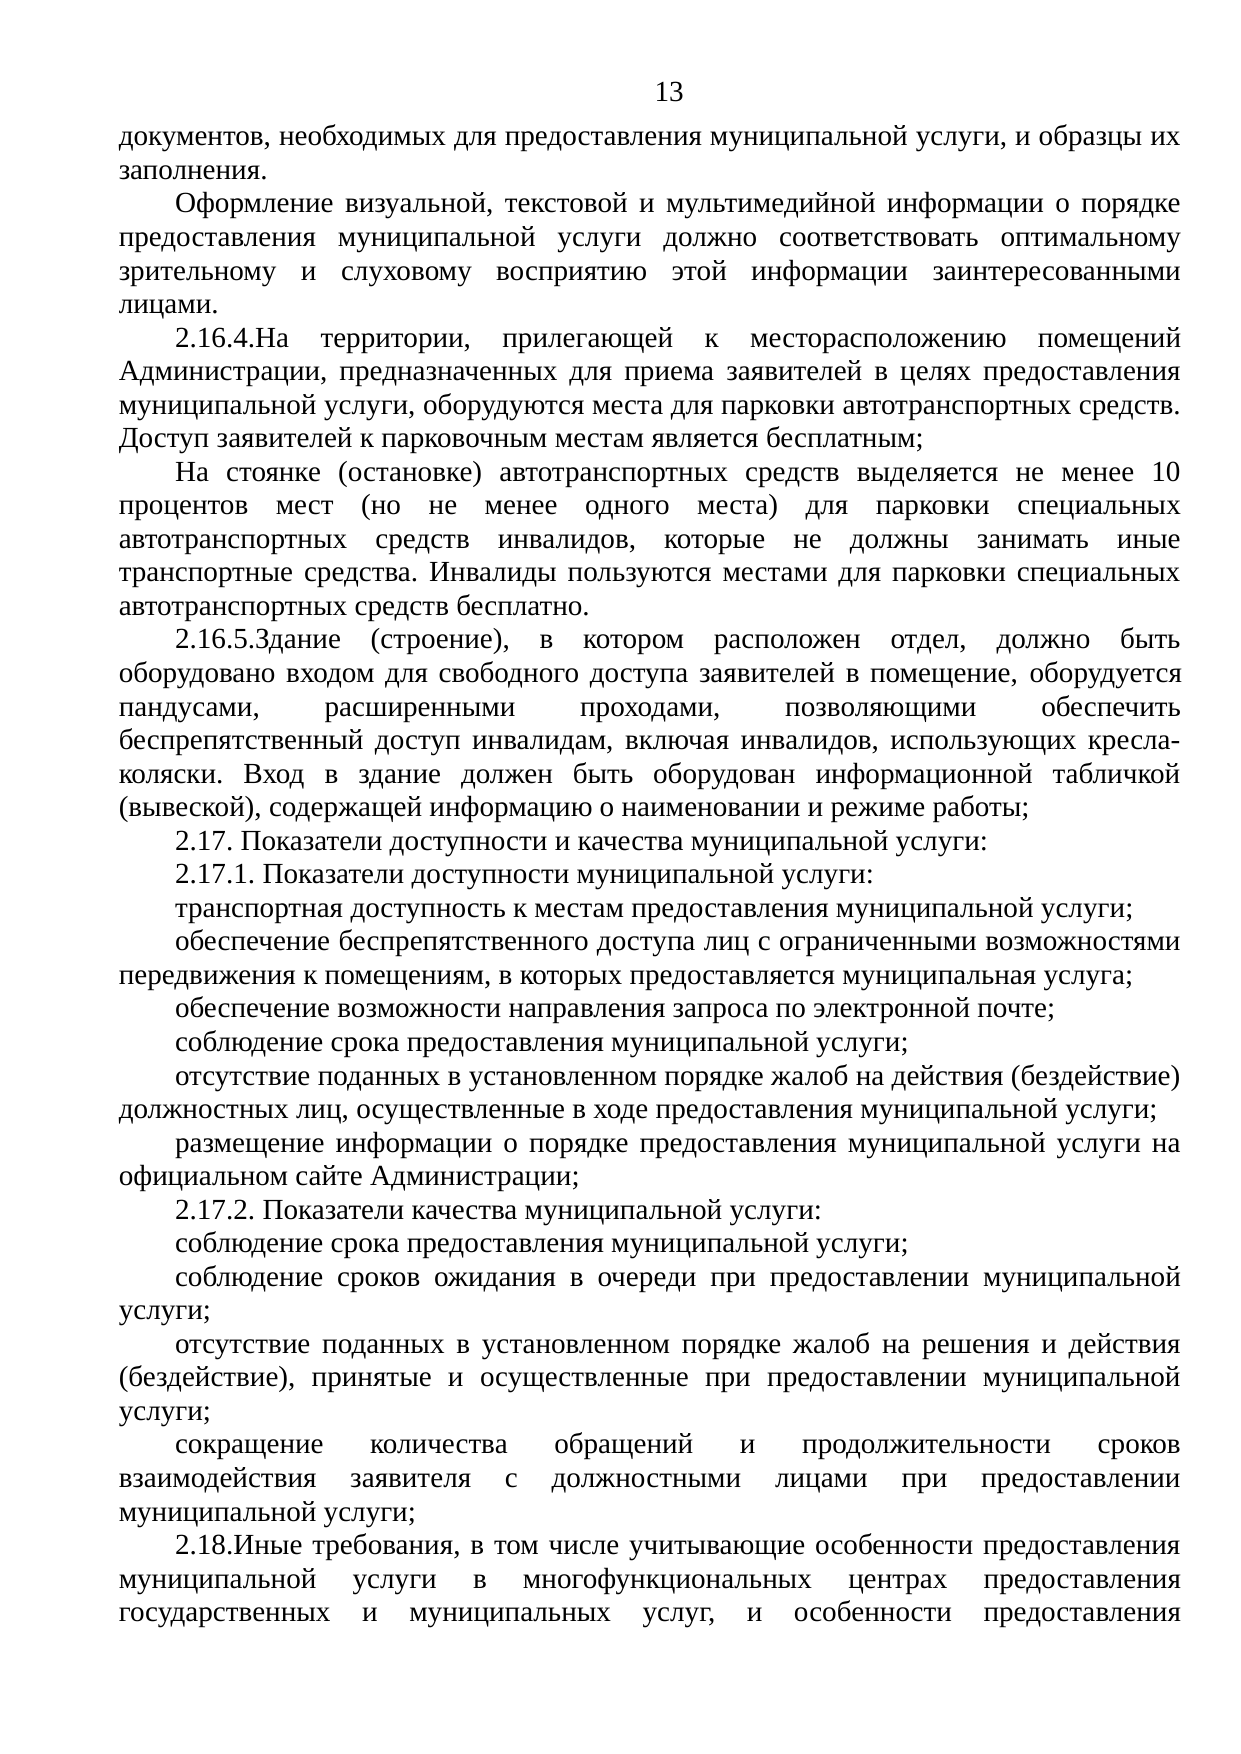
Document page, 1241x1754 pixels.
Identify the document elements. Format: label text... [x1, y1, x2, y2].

text 2.17. Показатели доступности и качества муниципальной услуги: [118, 823, 1182, 856]
text отсутствие поданных в установленном порядке жалоб на решения и действия (бездействие), принятые и осуществленные при предоставлении муниципальной услуги; [118, 1326, 1182, 1427]
text отсутствие поданных в установленном порядке жалоб на действия (бездействие) должностных лиц, осуществленные в ходе предоставления муниципальной услуги; [118, 1058, 1182, 1125]
text обеспечение возможности направления запроса по электронной почте; [118, 991, 1182, 1024]
text 2.16.5.Здание (строение), в котором расположен отдел, должно быть оборудовано входом для свободного доступа заявителей в помещение, оборудуется пандусами, расширенными проходами, позволяющими обеспечить беспрепятственный доступ инвалидам, включая инвалидов, использующих кресла-коляски. Вход в здание должен быть оборудован информационной табличкой (вывеской), содержащей информацию о наименовании и режиме работы; [118, 622, 1182, 823]
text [118, 118, 1182, 186]
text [118, 1527, 1182, 1628]
text 2.16.4.На территории, прилегающей к месторасположению помещений Администрации, предназначенных для приема заявителей в целях предоставления муниципальной услуги, оборудуются места для парковки автотранспортных средств. Доступ заявителей к парковочным местам является бесплатным; [118, 320, 1182, 454]
text 2.17.2. Показатели качества муниципальной услуги: [118, 1192, 1182, 1225]
text сокращение количества обращений и продолжительности сроков взаимодействия заявителя с должностными лицами при предоставлении муниципальной услуги; [118, 1427, 1182, 1527]
text размещение информации о порядке предоставления муниципальной услуги на официальном сайте Администрации; [118, 1125, 1182, 1192]
text соблюдение сроков ожидания в очереди при предоставлении муниципальной услуги; [118, 1259, 1182, 1326]
text транспортная доступность к местам предоставления муниципальной услуги; [118, 890, 1182, 923]
text 2.17.1. Показатели доступности муниципальной услуги: [118, 856, 1182, 890]
text обеспечение беспрепятственного доступа лиц с ограниченными возможностями передвижения к помещениям, в которых предоставляется муниципальная услуга; [118, 923, 1182, 991]
text соблюдение срока предоставления муниципальной услуги; [118, 1225, 1182, 1259]
text На стоянке (остановке) автотранспортных средств выделяется не менее 10 процентов мест (но не менее одного места) для парковки специальных автотранспортных средств инвалидов, которые не должны занимать иные транспортные средства. Инвалиды пользуются местами для парковки специальных автотранспортных средств бесплатно. [118, 454, 1182, 622]
text Оформление визуальной, текстовой и мультимедийной информации о порядке предоставления муниципальной услуги должно соответствовать оптимальному зрительному и слуховому восприятию этой информации заинтересованными лицами. [118, 186, 1182, 320]
text соблюдение срока предоставления муниципальной услуги; [118, 1024, 1182, 1058]
